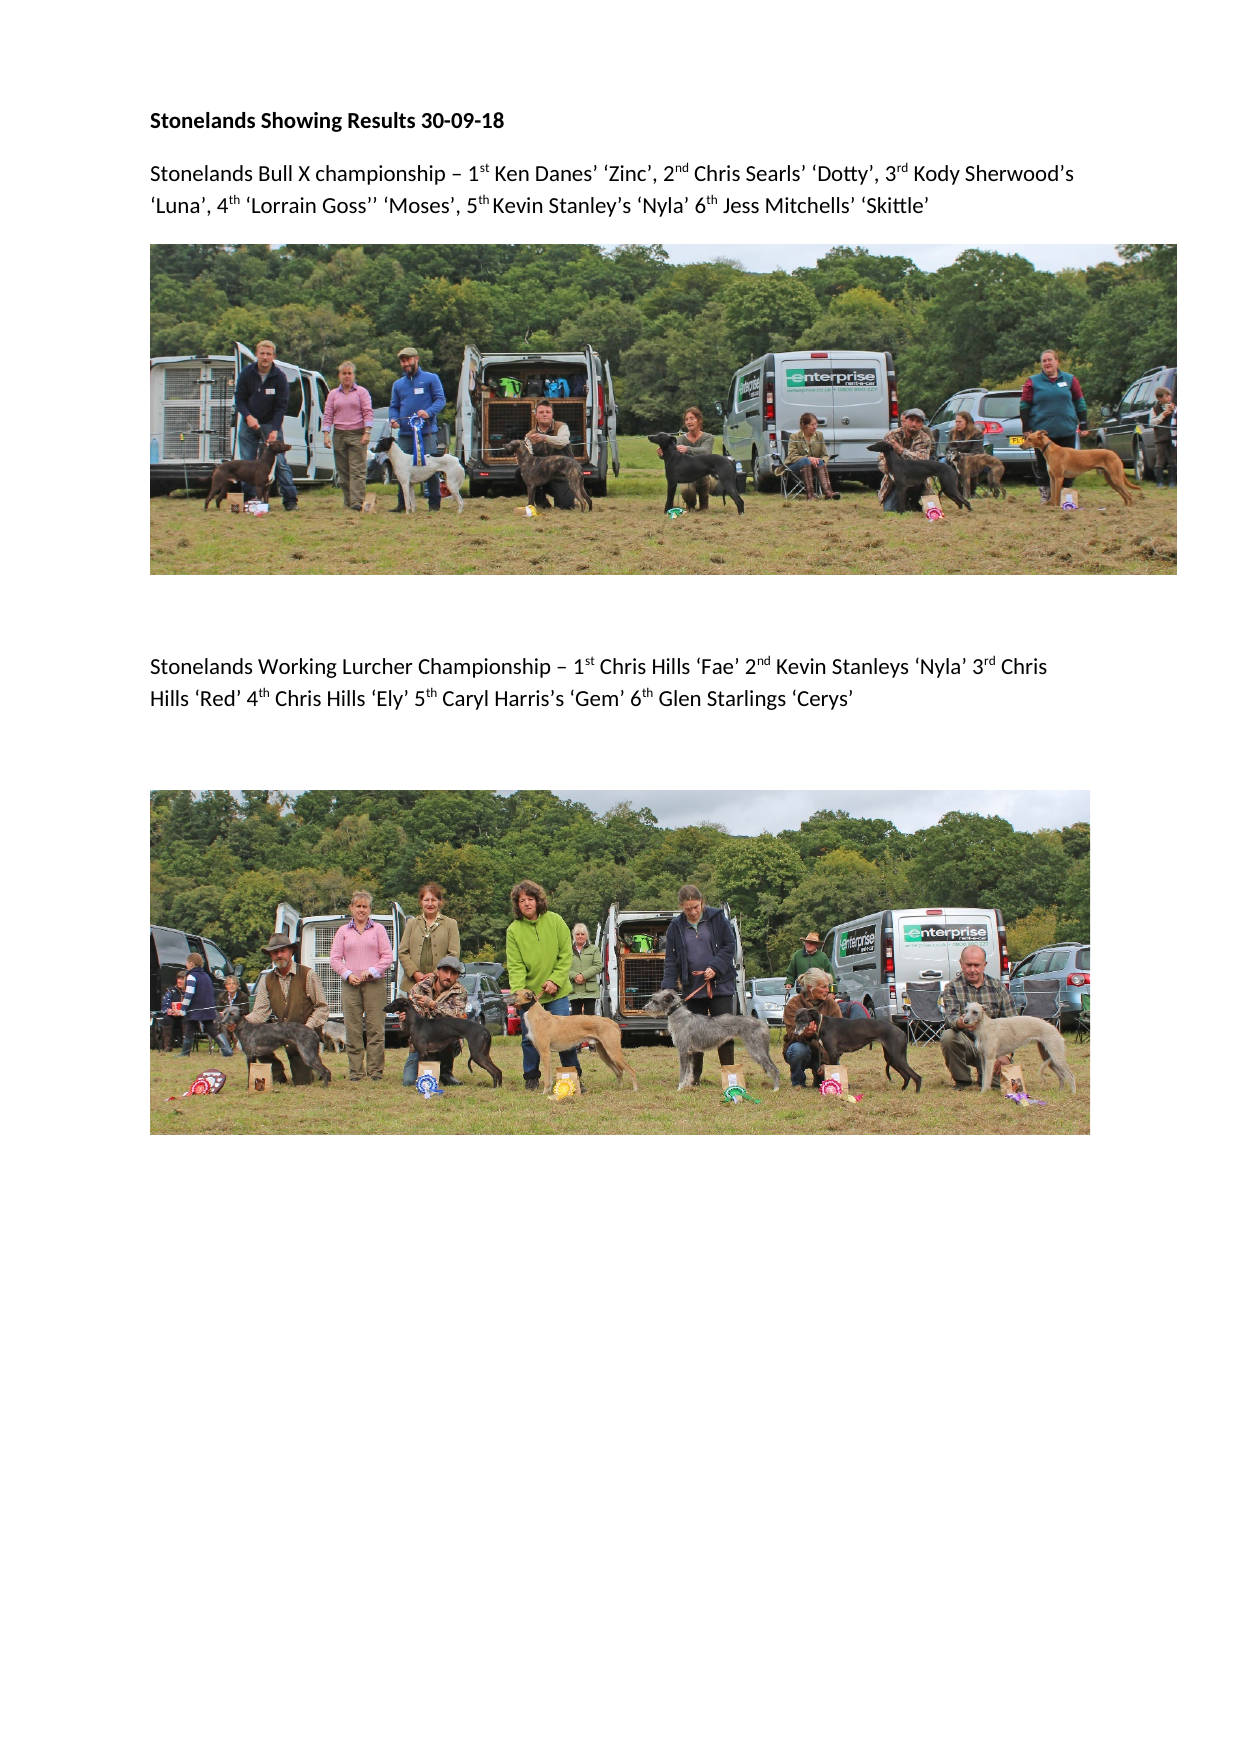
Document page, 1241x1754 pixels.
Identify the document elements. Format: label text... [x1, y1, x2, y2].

picture [150, 244, 1177, 575]
text Stonelands Working Lurcher Championship – 1st Chris Hills ‘Fae’ 2nd Kevin Stanleys ‘Nyla’ 3rd Chris Hills ‘Red’ 4th Chris Hills ‘Ely’ 5th Caryl Harris’s ‘Gem’ 6th Glen Starlings ‘Cerys’ [150, 652, 1090, 712]
picture [150, 790, 1091, 1135]
text Stonelands Bull X championship – 1st Ken Danes’ ‘Zinc’, 2nd Chris Searls’ ‘Dotty’, 3rd Kody Sherwood’s ‘Luna’, 4th ‘Lorrain Goss’’ ‘Moses’, 5th Kevin Stanley’s ‘Nyla’ 6th Jess Mitchells’ ‘Skittle’ [150, 159, 1090, 219]
text Stonelands Showing Results 30-09-18 [150, 106, 1090, 134]
